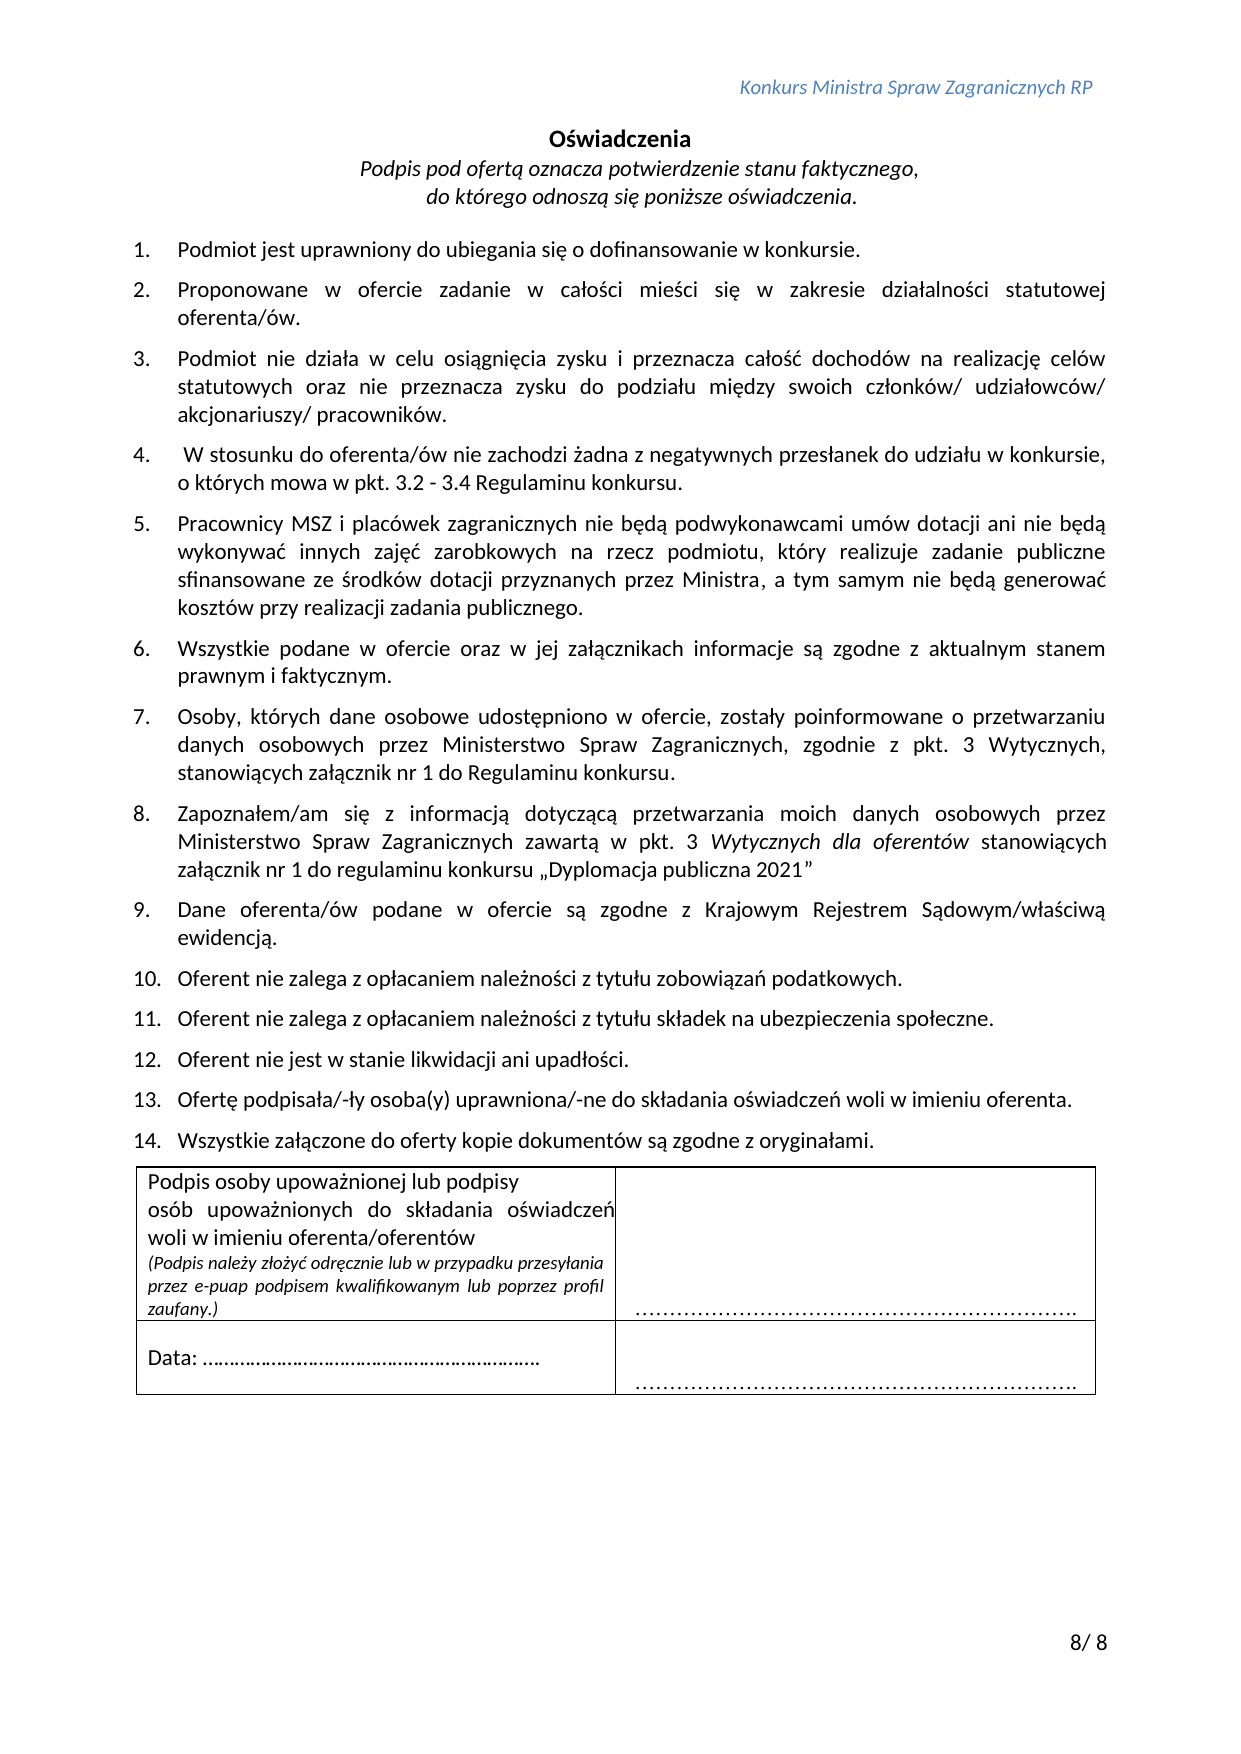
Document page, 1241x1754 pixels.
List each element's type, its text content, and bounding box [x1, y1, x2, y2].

text Oświadczenia [133, 123, 1107, 154]
list Oferent nie jest w stanie likwidacji ani upadłości. [133, 1045, 1107, 1073]
list Wszystkie podane w ofercie oraz w jej załącznikach informacje są zgodne z aktualnym stanem prawnym i faktycznym. [133, 634, 1107, 690]
table_header Podpis osoby upoważnionej lub podpisy osób upoważnionych do składania oświadczeń woli w imieniu oferenta/oferentów (Podpis należy złożyć odręcznie lub w przypadku przesyłania przez e-puap podpisem kwalifikowanym lub poprzez profil zaufany.) [137, 1168, 615, 1320]
list Dane oferenta/ów podane w ofercie są zgodne z Krajowym Rejestrem Sądowym/właściwą ewidencją. [133, 895, 1107, 951]
list Oferent nie zalega z opłacaniem należności z tytułu składek na ubezpieczenia społeczne. [133, 1004, 1107, 1032]
list Oferent nie zalega z opłacaniem należności z tytułu zobowiązań podatkowych. [133, 964, 1107, 992]
list W stosunku do oferenta/ów nie zachodzi żadna z negatywnych przesłanek do udziału w konkursie, o których mowa w pkt. 3.2 - 3.4 Regulaminu konkursu. [133, 441, 1107, 497]
list Wszystkie załączone do oferty kopie dokumentów są zgodne z oryginałami. [133, 1126, 1107, 1154]
list Proponowane w ofercie zadanie w całości mieści się w zakresie działalności statutowej oferenta/ów. [133, 275, 1107, 331]
list Pracownicy MSZ i placówek zagranicznych nie będą podwykonawcami umów dotacji ani nie będą wykonywać innych zajęć zarobkowych na rzecz podmiotu, który realizuje zadanie publiczne sfinansowane ze środków dotacji przyznanych przez Ministra, a tym samym nie będą generować kosztów przy realizacji zadania publicznego. [133, 509, 1107, 621]
list Podmiot jest uprawniony do ubiegania się o dofinansowanie w konkursie. [133, 235, 1107, 263]
list Zapoznałem/am się z informacją dotyczącą przetwarzania moich danych osobowych przez Ministerstwo Spraw Zagranicznych zawartą w pkt. 3 Wytycznych dla oferentów stanowiących załącznik nr 1 do regulaminu konkursu „Dyplomacja publiczna 2021” [133, 799, 1107, 883]
list Osoby, których dane osobowe udostępniono w ofercie, zostały poinformowane o przetwarzaniu danych osobowych przez Ministerstwo Spraw Zagranicznych, zgodnie z pkt. 3 Wytycznych, stanowiących załącznik nr 1 do Regulaminu konkursu. [133, 702, 1107, 786]
list Podmiot nie działa w celu osiągnięcia zysku i przeznacza całość dochodów na realizację celów statutowych oraz nie przeznacza zysku do podziału między swoich członków/ udziałowców/ akcjonariuszy/ pracowników. [133, 344, 1107, 428]
text Podpis pod ofertą oznacza potwierdzenie stanu faktycznego, do którego odnoszą się poniższe oświadczenia. [177, 154, 1107, 210]
list Ofertę podpisała/-ły osoba(y) uprawniona/-ne do składania oświadczeń woli w imieniu oferenta. [133, 1085, 1107, 1113]
table_cell Data: [137, 1321, 615, 1394]
